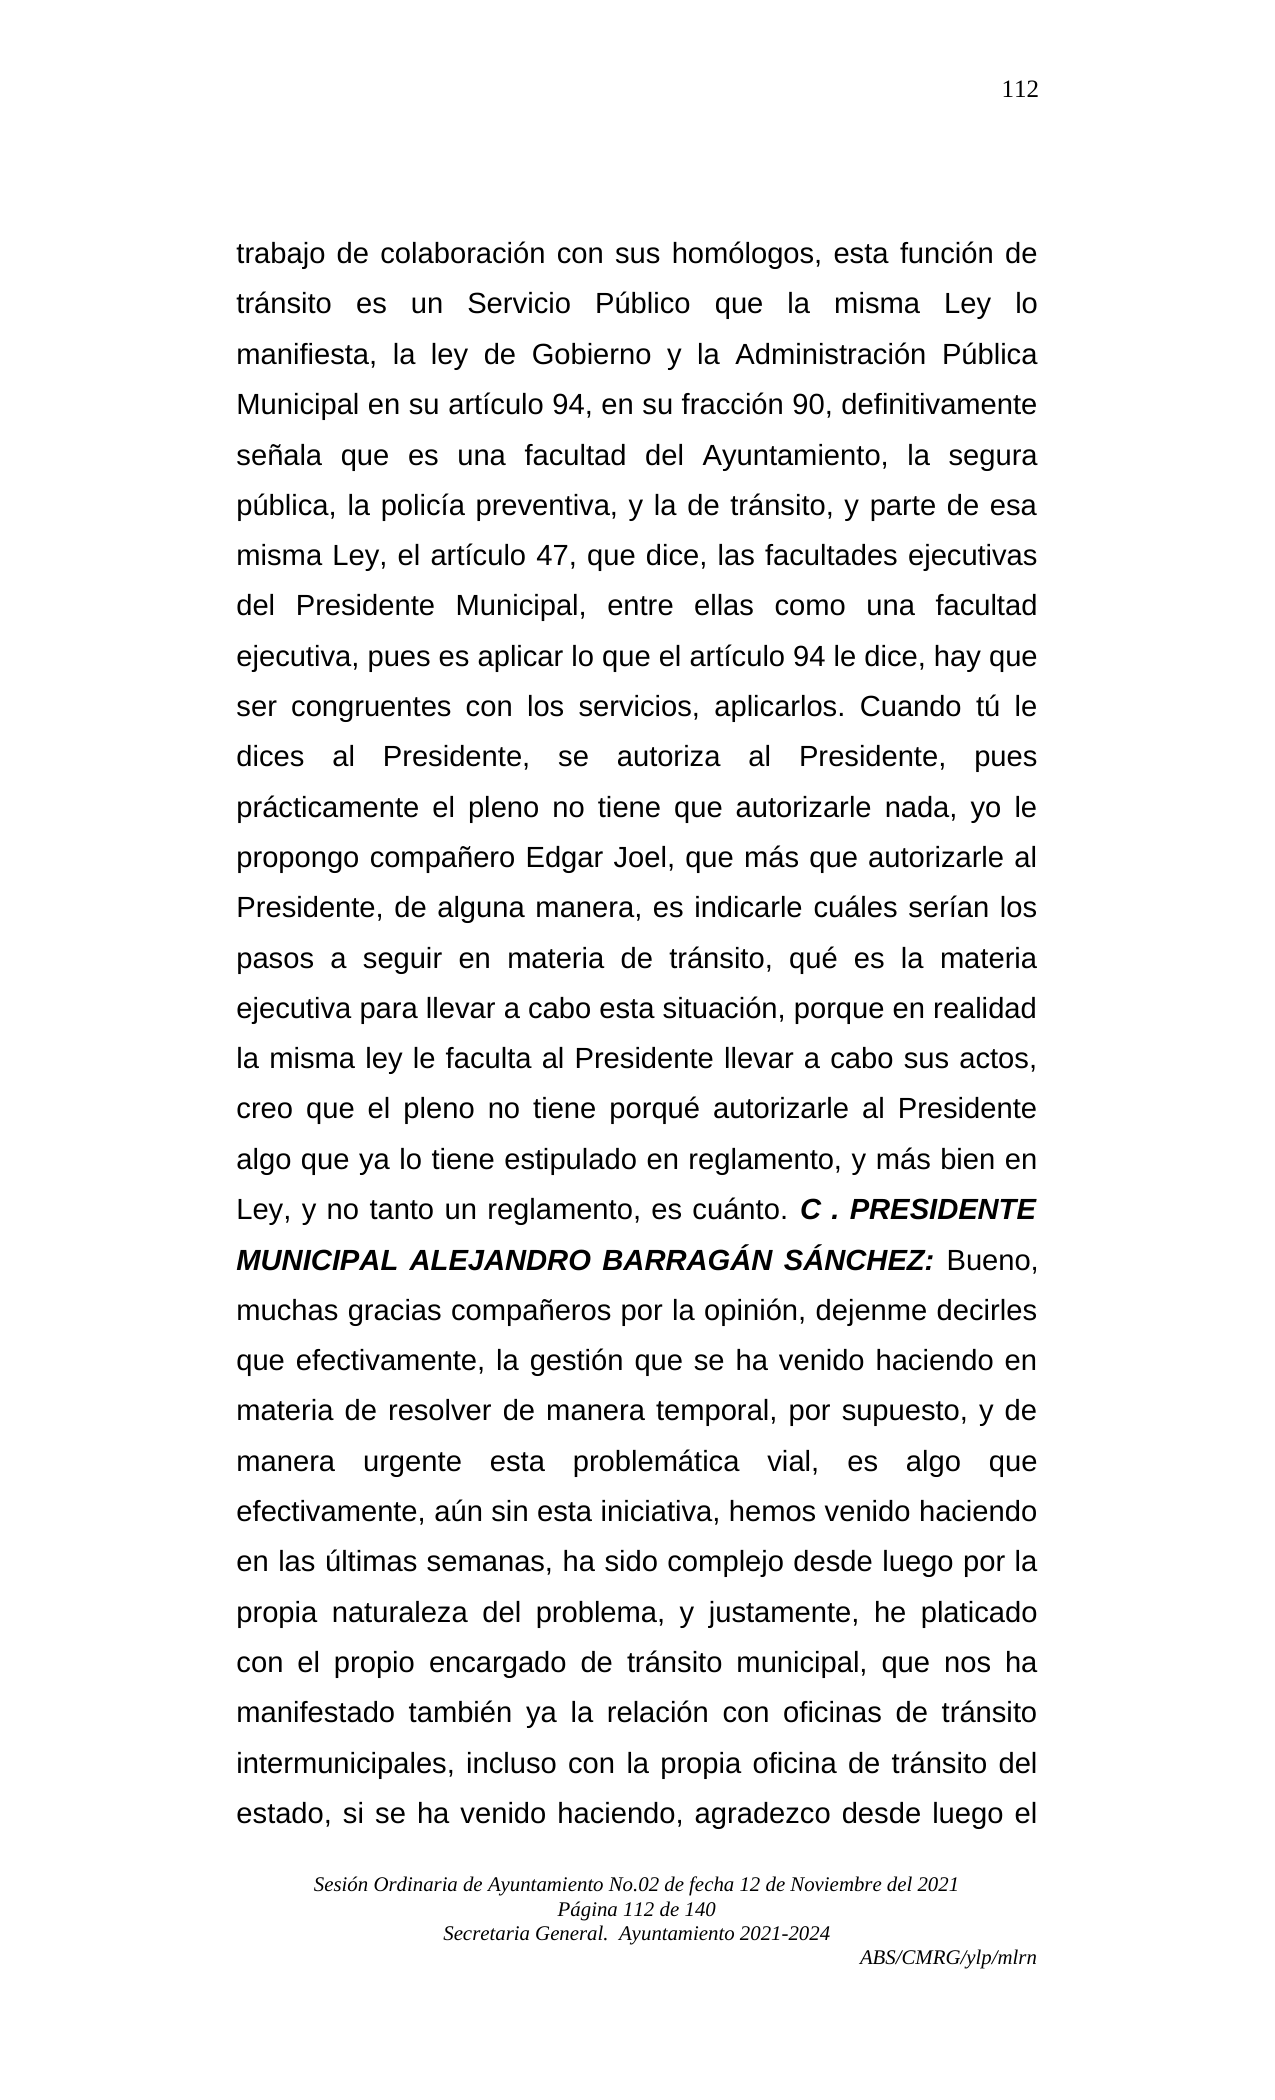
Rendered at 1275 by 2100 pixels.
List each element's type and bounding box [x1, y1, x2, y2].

text [236, 236, 1039, 1829]
